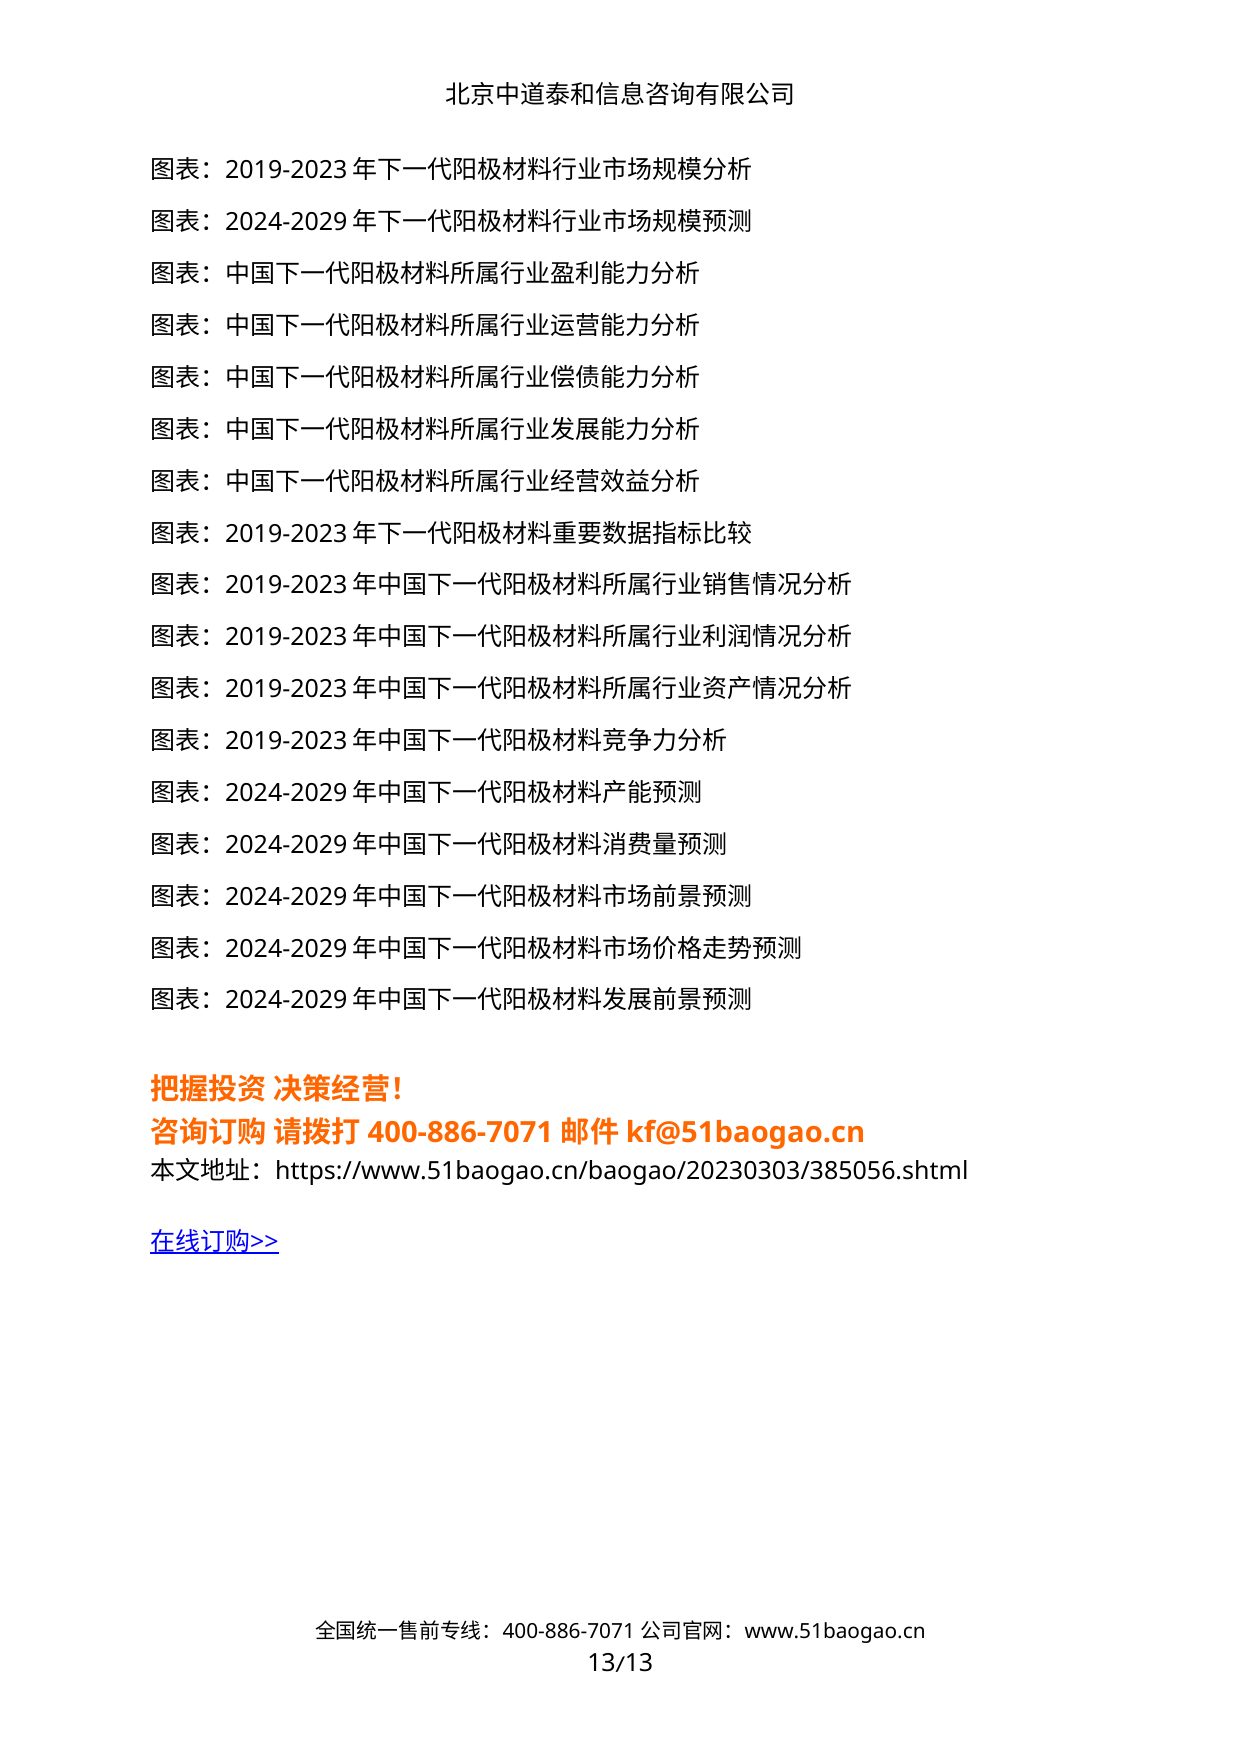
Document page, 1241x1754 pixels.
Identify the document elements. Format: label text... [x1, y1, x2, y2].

text 图表：2019-2023年下一代阳极材料行业市场规模分析 [150, 150, 1090, 186]
text 图表：2019-2023年中国下一代阳极材料所属行业资产情况分析 [150, 669, 1090, 705]
text 在线订购>> [150, 1187, 1090, 1257]
text 图表：2024-2029年中国下一代阳极材料市场价格走势预测 [150, 928, 1090, 964]
text 图表：2024-2029年下一代阳极材料行业市场规模预测 [150, 202, 1090, 238]
text 图表：中国下一代阳极材料所属行业偿债能力分析 [150, 357, 1090, 394]
text 图表：中国下一代阳极材料所属行业经营效益分析 [150, 461, 1090, 497]
text 图表：中国下一代阳极材料所属行业发展能力分析 [150, 409, 1090, 446]
text 图表：2019-2023年下一代阳极材料重要数据指标比较 [150, 513, 1090, 549]
text 图表：中国下一代阳极材料所属行业运营能力分析 [150, 306, 1090, 342]
text 图表：2019-2023年中国下一代阳极材料所属行业销售情况分析 [150, 565, 1090, 601]
text 图表：2019-2023年中国下一代阳极材料所属行业利润情况分析 [150, 617, 1090, 653]
text 图表：2024-2029年中国下一代阳极材料产能预测 [150, 772, 1090, 809]
text 图表：2019-2023年中国下一代阳极材料竞争力分析 [150, 721, 1090, 757]
text 图表：中国下一代阳极材料所属行业盈利能力分析 [150, 254, 1090, 290]
text 图表：2024-2029年中国下一代阳极材料市场前景预测 [150, 876, 1090, 912]
text 图表：2024-2029年中国下一代阳极材料发展前景预测 [150, 980, 1090, 1016]
text 图表：2024-2029年中国下一代阳极材料消费量预测 [150, 824, 1090, 861]
text 把握投资 决策经营！咨询订购 请拨打 400-886-7071 邮件 kf@51baogao.cn本文地址：https://www.51baogao.cn/baogao/20230303/385056.shtml [150, 1032, 1090, 1187]
